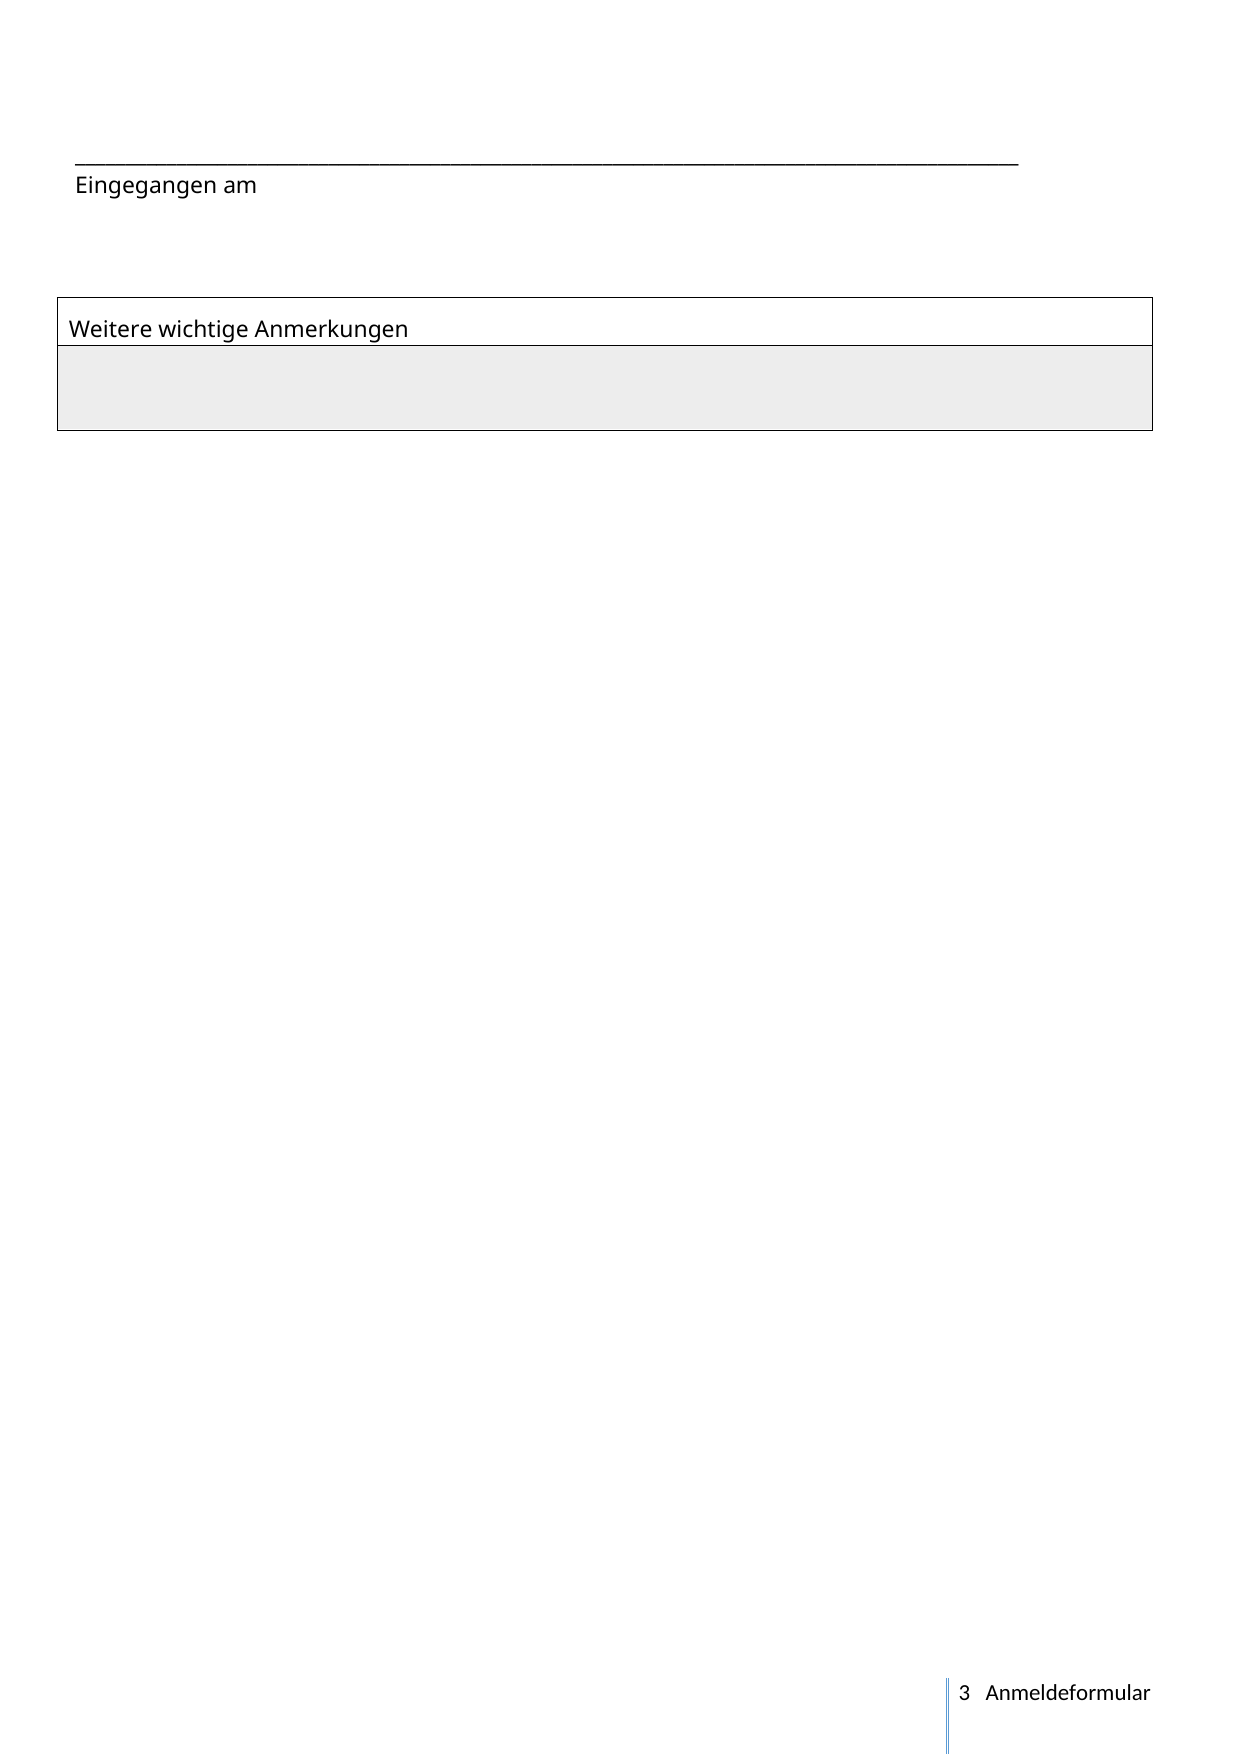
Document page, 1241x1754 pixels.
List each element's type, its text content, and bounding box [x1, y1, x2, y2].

table_header Weitere wichtige Anmerkungen [58, 298, 1152, 344]
text Eingegangen am [75, 169, 1165, 200]
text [75, 137, 1165, 169]
